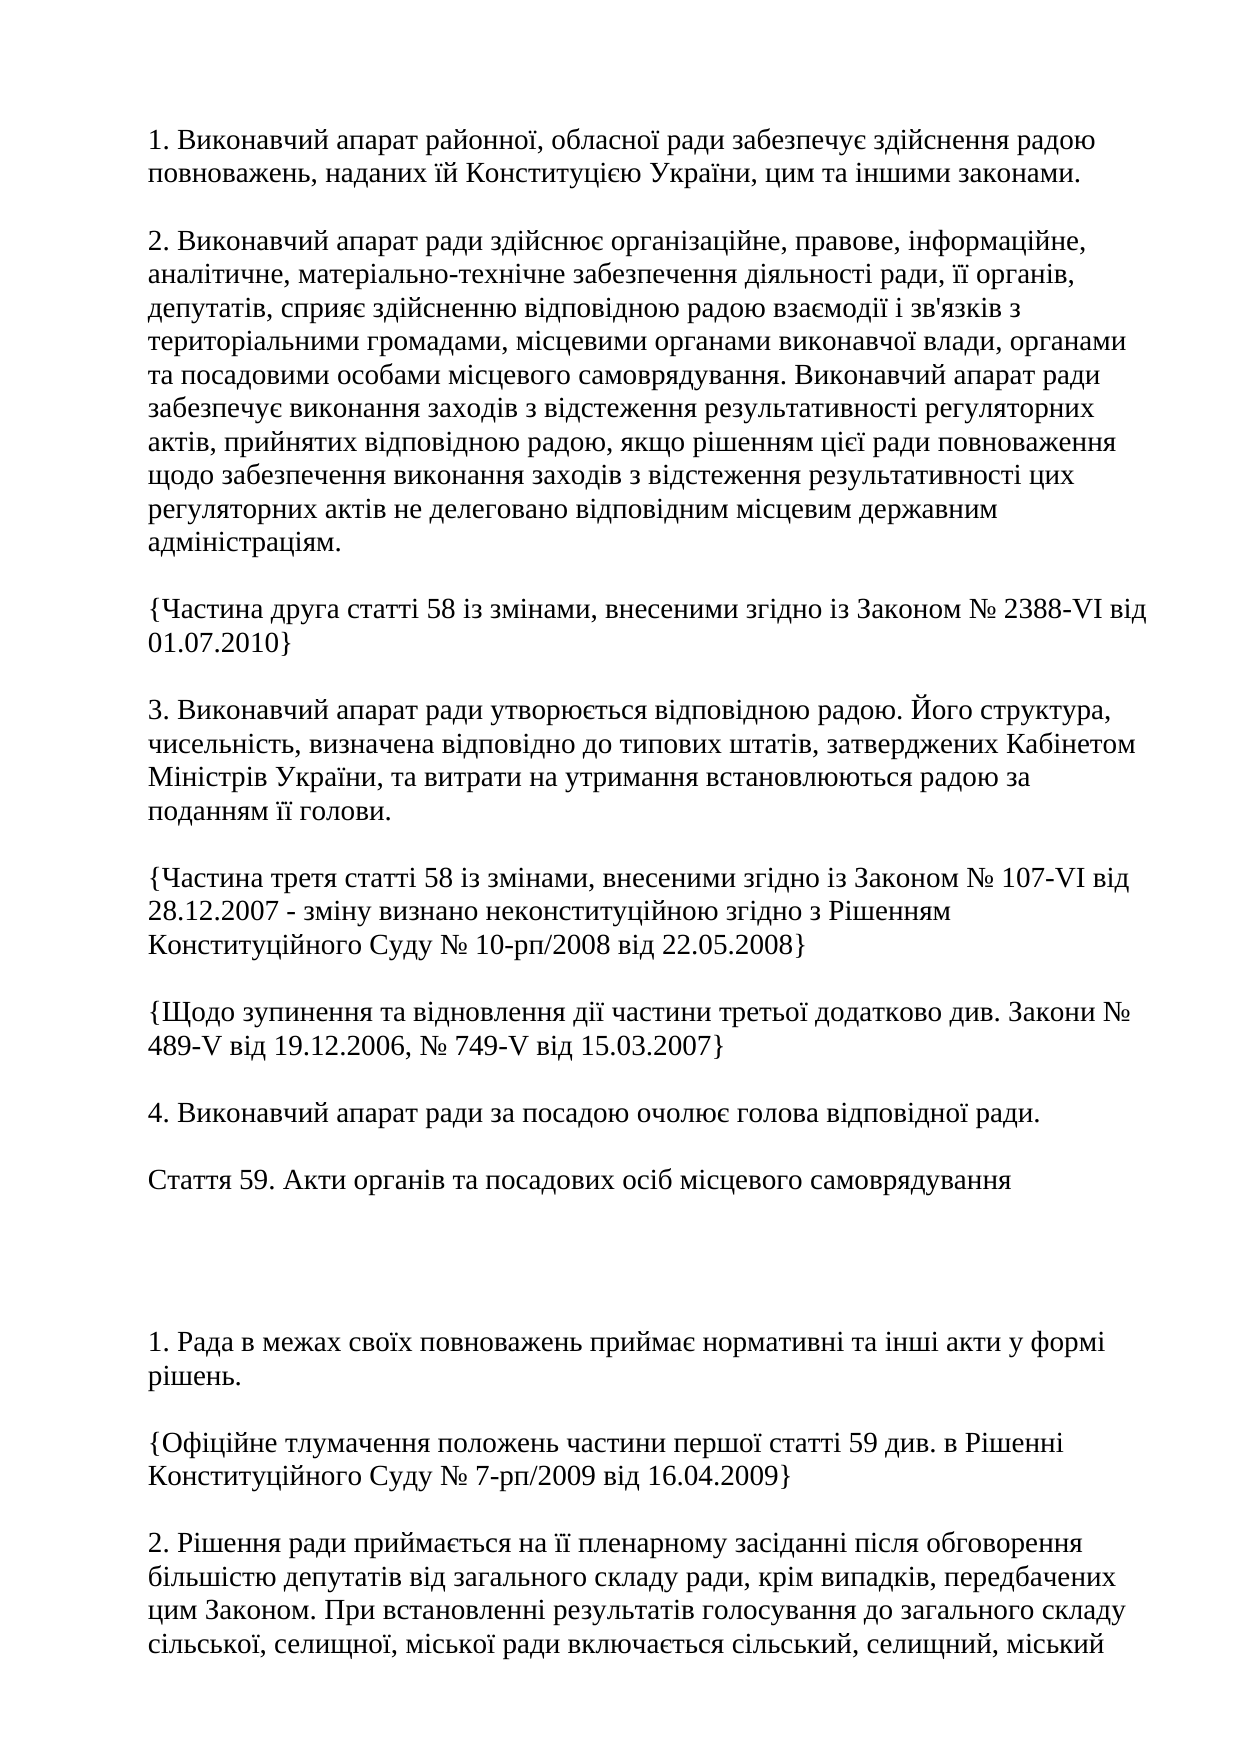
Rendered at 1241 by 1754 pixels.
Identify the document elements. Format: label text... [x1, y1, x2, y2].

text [148, 1525, 1152, 1659]
text 1. Виконавчий апарат районної, обласної ради забезпечує здійснення радою повноважень, наданих їй Конституцією України, цим та іншими законами. [148, 122, 1152, 189]
text 4. Виконавчий апарат ради за посадою очолює голова відповідної ради. [148, 1095, 1152, 1128]
text 2. Виконавчий апарат ради здійснює організаційне, правове, інформаційне, аналітичне, матеріально-технічне забезпечення діяльності ради, її органів, депутатів, сприяє здійсненню відповідною радою взаємодії і зв'язків з територіальними громадами, місцевими органами виконавчої влади, органами та посадовими особами місцевого самоврядування. Виконавчий апарат ради забезпечує виконання заходів з відстеження результативності регуляторних актів, прийнятих відповідною радою, якщо рішенням цієї ради повноваження щодо забезпечення виконання заходів з відстеження результативності цих регуляторних актів не делеговано відповідним місцевим державним адміністраціям. [148, 223, 1152, 558]
text 3. Виконавчий апарат ради утворюється відповідною радою. Його структура, чисельність, визначена відповідно до типових штатів, затверджених Кабінетом Міністрів України, та витрати на утримання встановлюються радою за поданням її голови. [148, 692, 1152, 826]
text {Щодо зупинення та відновлення дії частини третьої додатково див. Закони № 489-V від 19.12.2006, № 749-V від 15.03.2007} [148, 994, 1152, 1061]
text Стаття 59. Акти органів та посадових осіб місцевого самоврядування [148, 1162, 1152, 1195]
text {Частина друга статті 58 із змінами, внесеними згідно із Законом № 2388-VI від 01.07.2010} [148, 592, 1152, 659]
text {Частина третя статті 58 із змінами, внесеними згідно із Законом № 107-VI від 28.12.2007 - зміну визнано неконституційною згідно з Рішенням Конституційного Суду № 10-рп/2008 від 22.05.2008} [148, 860, 1152, 961]
text 1. Рада в межах своїх повноважень приймає нормативні та інші акти у формі рішень. [148, 1324, 1152, 1391]
text {Офіційне тлумачення положень частини першої статті 59 див. в Рішенні Конституційного Суду № 7-рп/2009 від 16.04.2009} [148, 1425, 1152, 1492]
